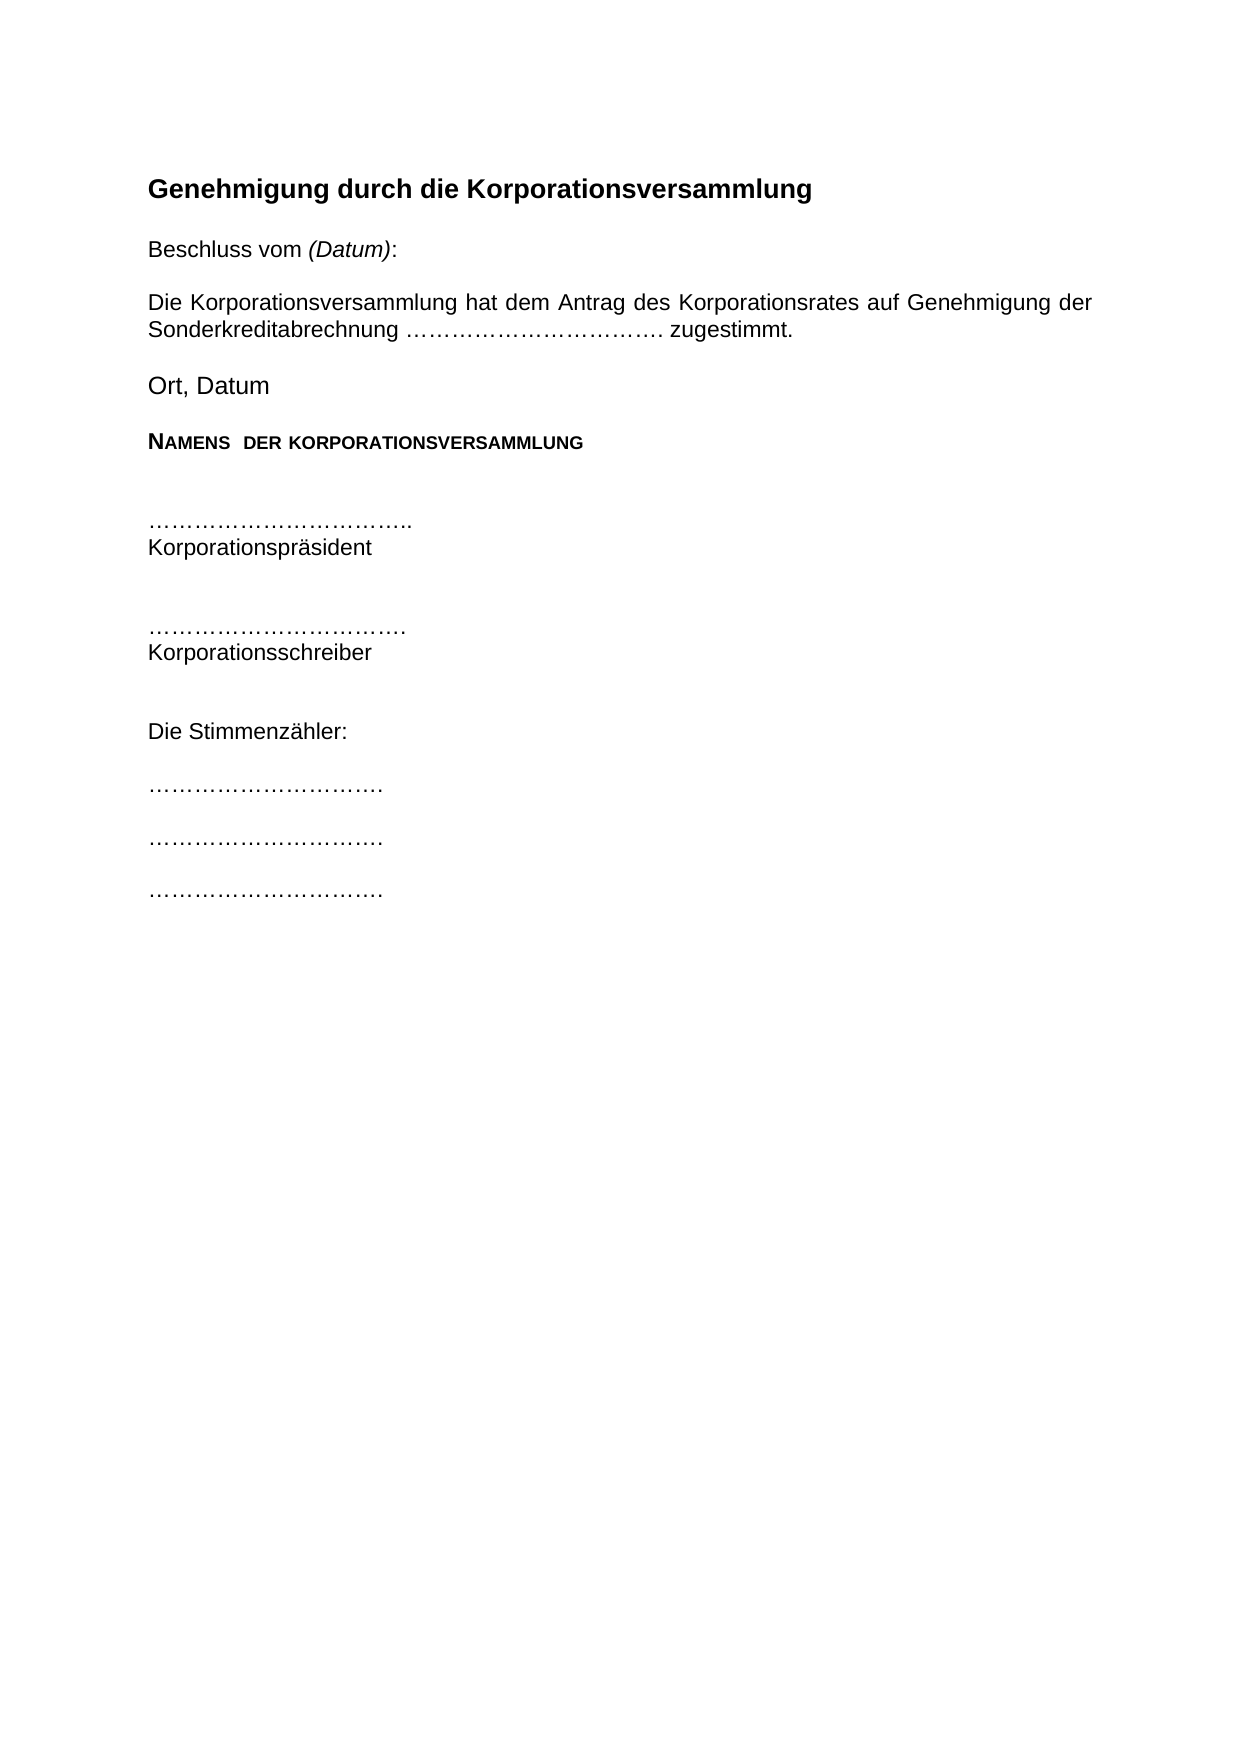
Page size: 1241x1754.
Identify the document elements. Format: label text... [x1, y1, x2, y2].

text Korporationspräsident [148, 533, 1093, 560]
text Korporationsschreiber [148, 639, 1093, 665]
text Beschluss vom (Datum): [148, 236, 1093, 263]
text Namens der korporationsversammlung [148, 428, 1093, 454]
text Ort, Datum [148, 371, 1093, 399]
text …………………………. [148, 876, 1093, 902]
text …………………………….. [148, 507, 1093, 533]
text …………………………. [148, 771, 1093, 797]
text ……………………………. [148, 613, 1093, 639]
list Genehmigung durch die Korporationsversammlung [148, 173, 1093, 204]
text Die Korporationsversammlung hat dem Antrag des Korporationsrates auf Genehmigung der Sonderkreditabrechnung ……………………………. zugestimmt. [148, 289, 1093, 342]
text Die Stimmenzähler: [148, 718, 1093, 744]
text …………………………. [148, 823, 1093, 850]
